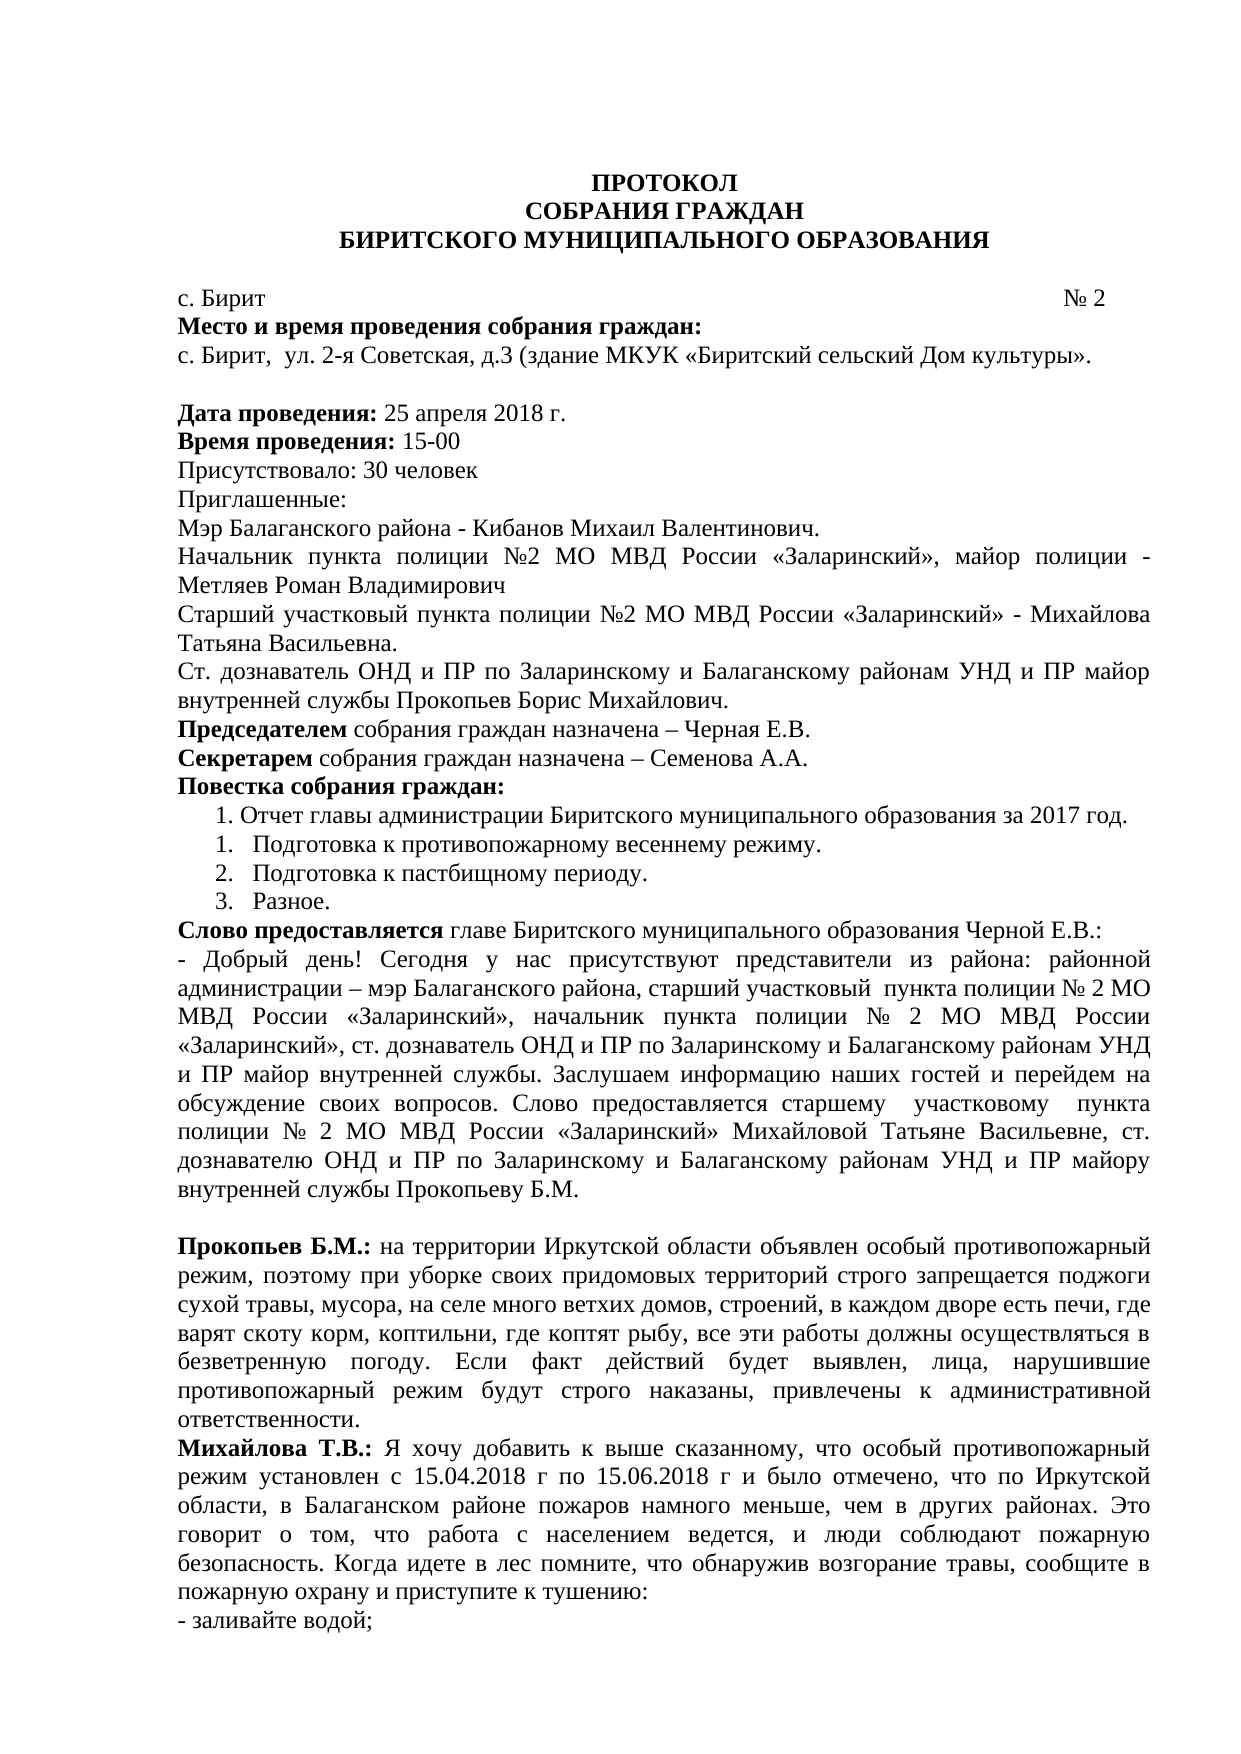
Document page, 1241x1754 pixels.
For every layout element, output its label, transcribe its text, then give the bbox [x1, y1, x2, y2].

text Приглашенные: [177, 484, 1152, 513]
text Мэр Балаганского района - Кибанов Михаил Валентинович. [177, 513, 1152, 541]
text Дата проведения: 25 апреля 2018 г. [177, 398, 1152, 426]
text Председателем собрания граждан назначена – Черная Е.В. [177, 714, 1152, 743]
text с. Бирит, ул. 2-я Советская, д.3 (здание МКУК «Биритский сельский Дом культуры». [177, 340, 1152, 369]
text Слово предоставляется главе Биритского муниципального образования Черной Е.В.: [177, 915, 1152, 944]
text 1. Отчет главы администрации Биритского муниципального образования за 2017 год. [215, 800, 1152, 829]
list Разное. [215, 886, 1152, 915]
text Прокопьев Б.М.: на территории Иркутской области объявлен особый противопожарный режим, поэтому при уборке своих придомовых территорий строго запрещается поджоги сухой травы, мусора, на селе много ветхих домов, строений, в каждом дворе есть печи, где варят скоту корм, коптильни, где коптят рыбу, все эти работы должны осуществляться в безветренную погоду. Если факт действий будет выявлен, лица, нарушившие противопожарный режим будут строго наказаны, привлечены к административной ответственности. [177, 1231, 1152, 1433]
text Повестка собрания граждан: [177, 771, 1152, 800]
text - Добрый день! Сегодня у нас присутствуют представители из района: районной администрации – мэр Балаганского района, старший участковый пункта полиции № 2 МО МВД России «Заларинский», начальник пункта полиции № 2 МО МВД России «Заларинский», ст. дознаватель ОНД и ПР по Заларинскому и Балаганскому районам УНД и ПР майор внутренней службы. Заслушаем информацию наших гостей и перейдем на обсуждение своих вопросов. Слово предоставляется старшему участковому пункта полиции № 2 МО МВД России «Заларинский» Михайловой Татьяне Васильевне, ст. дознавателю ОНД и ПР по Заларинскому и Балаганскому районам УНД и ПР майору внутренней службы Прокопьеву Б.М. [177, 944, 1152, 1203]
text Секретарем собрания граждан назначена – Семенова А.А. [177, 743, 1152, 771]
text Старший участковый пункта полиции №2 МО МВД России «Заларинский» - Михайлова Татьяна Васильевна. [177, 599, 1152, 656]
text СОБРАНИЯ ГРАЖДАН [177, 196, 1152, 225]
text Михайлова Т.В.: Я хочу добавить к выше сказанному, что особый противопожарный режим установлен с 15.04.2018 г по 15.06.2018 г и было отмечено, что по Иркутской области, в Балаганском районе пожаров намного меньше, чем в других районах. Это говорит о том, что работа с населением ведется, и люди соблюдают пожарную безопасность. Когда идете в лес помните, что обнаружив возгорание травы, сообщите в пожарную охрану и приступите к тушению: [177, 1433, 1152, 1605]
list Подготовка к пастбищному периоду. [215, 858, 1152, 886]
text - заливайте водой; [177, 1605, 1152, 1634]
list Подготовка к противопожарному весеннему режиму. [215, 829, 1152, 858]
text Время проведения: 15-00 [177, 426, 1152, 455]
text Ст. дознаватель ОНД и ПР по Заларинскому и Балаганскому районам УНД и ПР майор внутренней службы Прокопьев Борис Михайлович. [177, 656, 1152, 714]
text Начальник пункта полиции №2 МО МВД России «Заларинский», майор полиции -Метляев Роман Владимирович [177, 541, 1152, 599]
text Присутствовало: 30 человек [177, 455, 1152, 484]
text с. Бирит № 2 [177, 283, 1152, 311]
text ПРОТОКОЛ [177, 168, 1152, 196]
text Место и время проведения собрания граждан: [177, 311, 1152, 340]
text БИРИТСКОГО МУНИЦИПАЛЬНОГО ОБРАЗОВАНИЯ [177, 225, 1152, 254]
